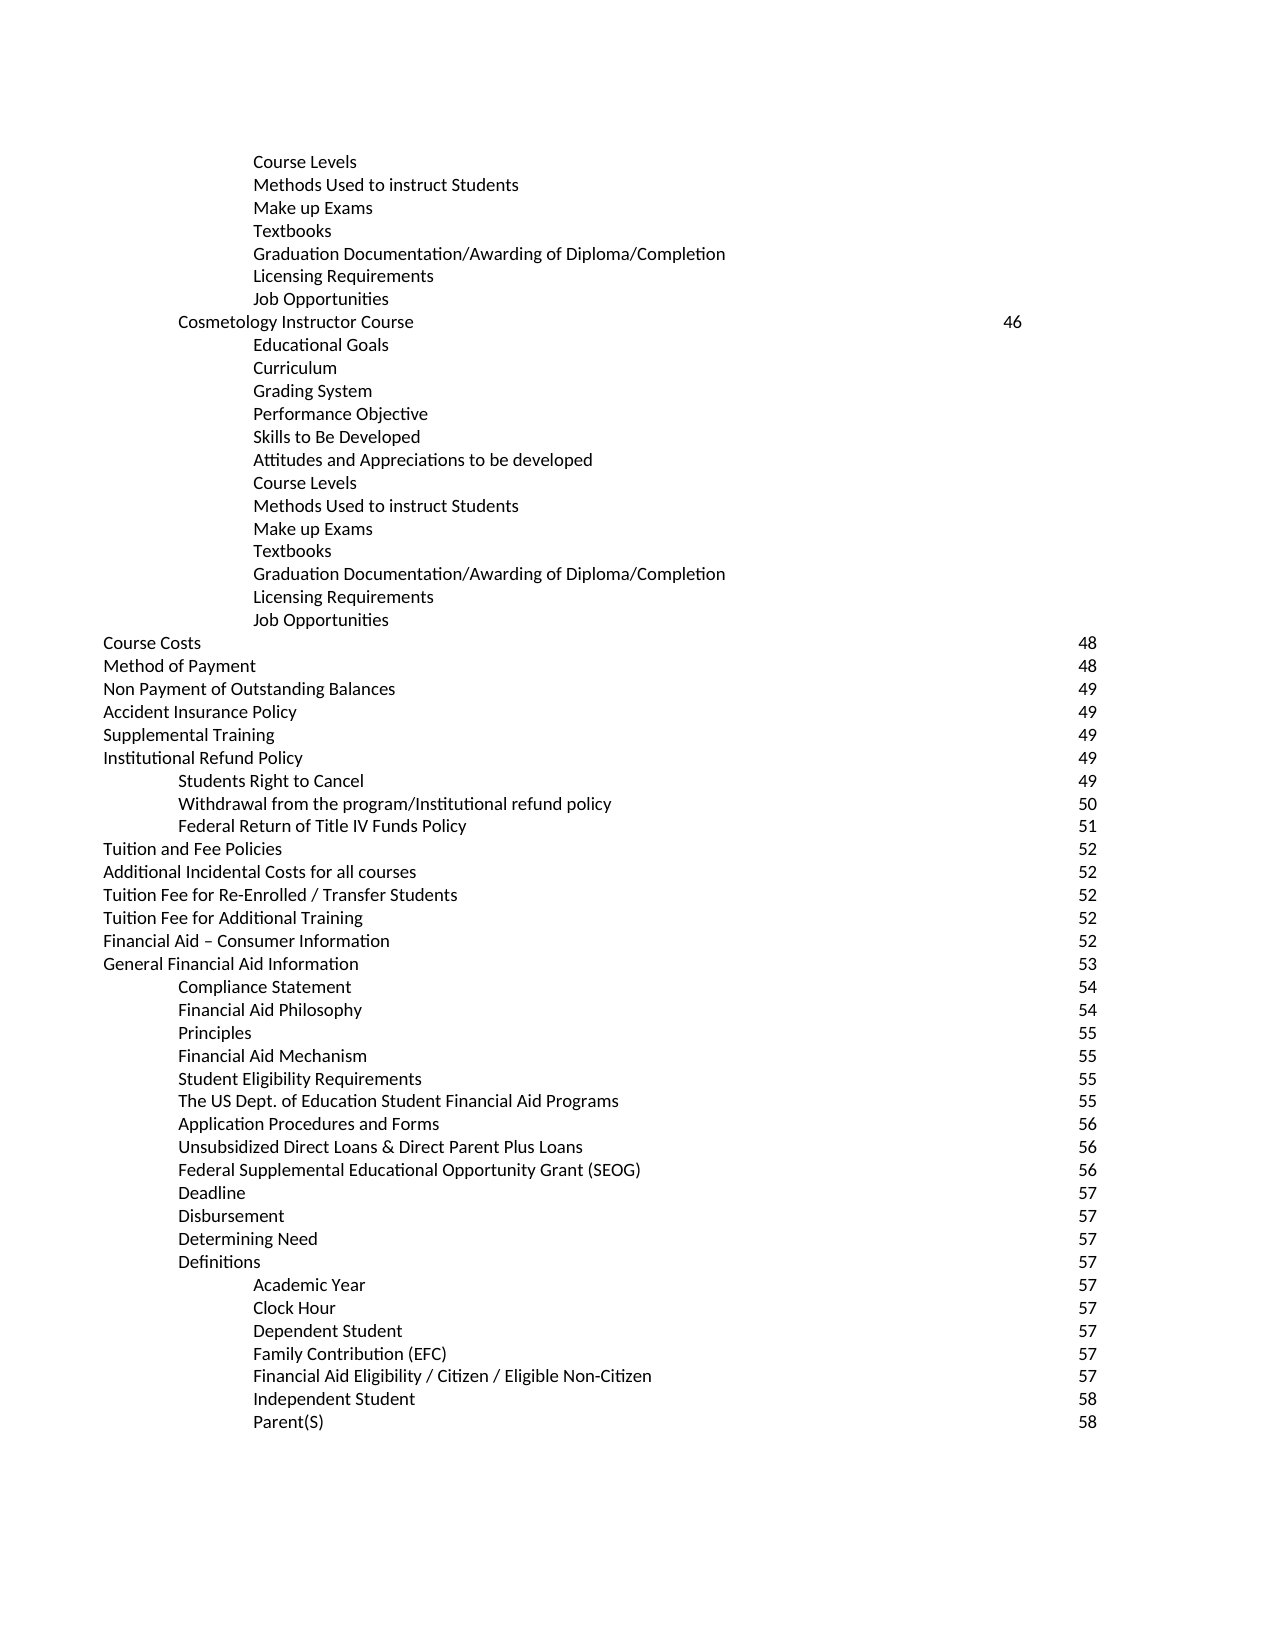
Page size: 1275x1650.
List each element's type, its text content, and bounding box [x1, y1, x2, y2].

text Federal Return of Title IV Funds Policy 51 [103, 814, 1162, 837]
text Graduation Documentation/Awarding of Diploma/Completion [103, 242, 1162, 264]
text Tuition and Fee Policies 52 [103, 837, 1162, 860]
text Methods Used to instruct Students [103, 494, 1162, 517]
text Application Procedures and Forms 56 [103, 1112, 1162, 1135]
text Tuition Fee for Re-Enrolled / Transfer Students 52 [103, 883, 1162, 906]
text Additional Incidental Costs for all courses 52 [103, 860, 1162, 883]
text Performance Objective [103, 402, 1162, 425]
text Course Levels [103, 150, 1162, 173]
text Textbooks [103, 539, 1162, 562]
text Principles 55 [103, 1021, 1162, 1044]
text Compliance Statement 54 [103, 975, 1162, 998]
text Financial Aid – Consumer Information 52 [103, 929, 1162, 952]
text Educational Goals [103, 333, 1162, 356]
text Accident Insurance Policy 49 [103, 700, 1162, 723]
text Attitudes and Appreciations to be developed [103, 448, 1162, 471]
text Grading System [103, 379, 1162, 402]
text The US Dept. of Education Student Financial Aid Programs 55 [103, 1089, 1162, 1112]
text General Financial Aid Information 53 [103, 952, 1162, 975]
text Definitions 57 [103, 1250, 1162, 1273]
text Skills to Be Developed [103, 425, 1162, 448]
text Independent Student 58 [178, 1387, 1162, 1410]
text Withdrawal from the program/Institutional refund policy 50 [103, 792, 1162, 814]
text Supplemental Training 49 [103, 723, 1162, 746]
text Tuition Fee for Additional Training 52 [103, 906, 1162, 929]
text Textbooks [103, 219, 1162, 242]
text Determining Need 57 [103, 1227, 1162, 1250]
text Licensing Requirements [103, 264, 1162, 287]
text Financial Aid Eligibility / Citizen / Eligible Non-Citizen 57 [178, 1364, 1162, 1387]
text Methods Used to instruct Students [103, 173, 1162, 196]
text Make up Exams [103, 196, 1162, 219]
text Clock Hour 57 [178, 1296, 1162, 1319]
text Course Costs 48 [103, 631, 1162, 654]
text Non Payment of Outstanding Balances 49 [103, 677, 1162, 700]
text Federal Supplemental Educational Opportunity Grant (SEOG) 56 [103, 1158, 1162, 1181]
text Unsubsidized Direct Loans & Direct Parent Plus Loans 56 [103, 1135, 1162, 1158]
text Job Opportunities [178, 287, 1162, 310]
text Course Levels [103, 471, 1162, 494]
text Financial Aid Mechanism 55 [103, 1044, 1162, 1067]
text Financial Aid Philosophy 54 [103, 998, 1162, 1021]
text Institutional Refund Policy 49 [103, 746, 1162, 769]
text Make up Exams [103, 517, 1162, 539]
text Disbursement 57 [103, 1204, 1162, 1227]
text Academic Year 57 [178, 1273, 1162, 1296]
text Deadline 57 [103, 1181, 1162, 1204]
text Job Opportunities [103, 608, 1162, 631]
text Licensing Requirements [103, 585, 1162, 608]
text Dependent Student 57 [178, 1319, 1162, 1342]
text Family Contribution (EFC) 57 [178, 1342, 1162, 1364]
text Curriculum [103, 356, 1162, 379]
text Cosmetology Instructor Course 46 [103, 310, 1162, 333]
text Graduation Documentation/Awarding of Diploma/Completion [103, 562, 1162, 585]
text Parent(S) 58 [178, 1410, 1162, 1433]
text Student Eligibility Requirements 55 [103, 1067, 1162, 1089]
text Students Right to Cancel 49 [103, 769, 1162, 792]
text Method of Payment 48 [103, 654, 1162, 677]
